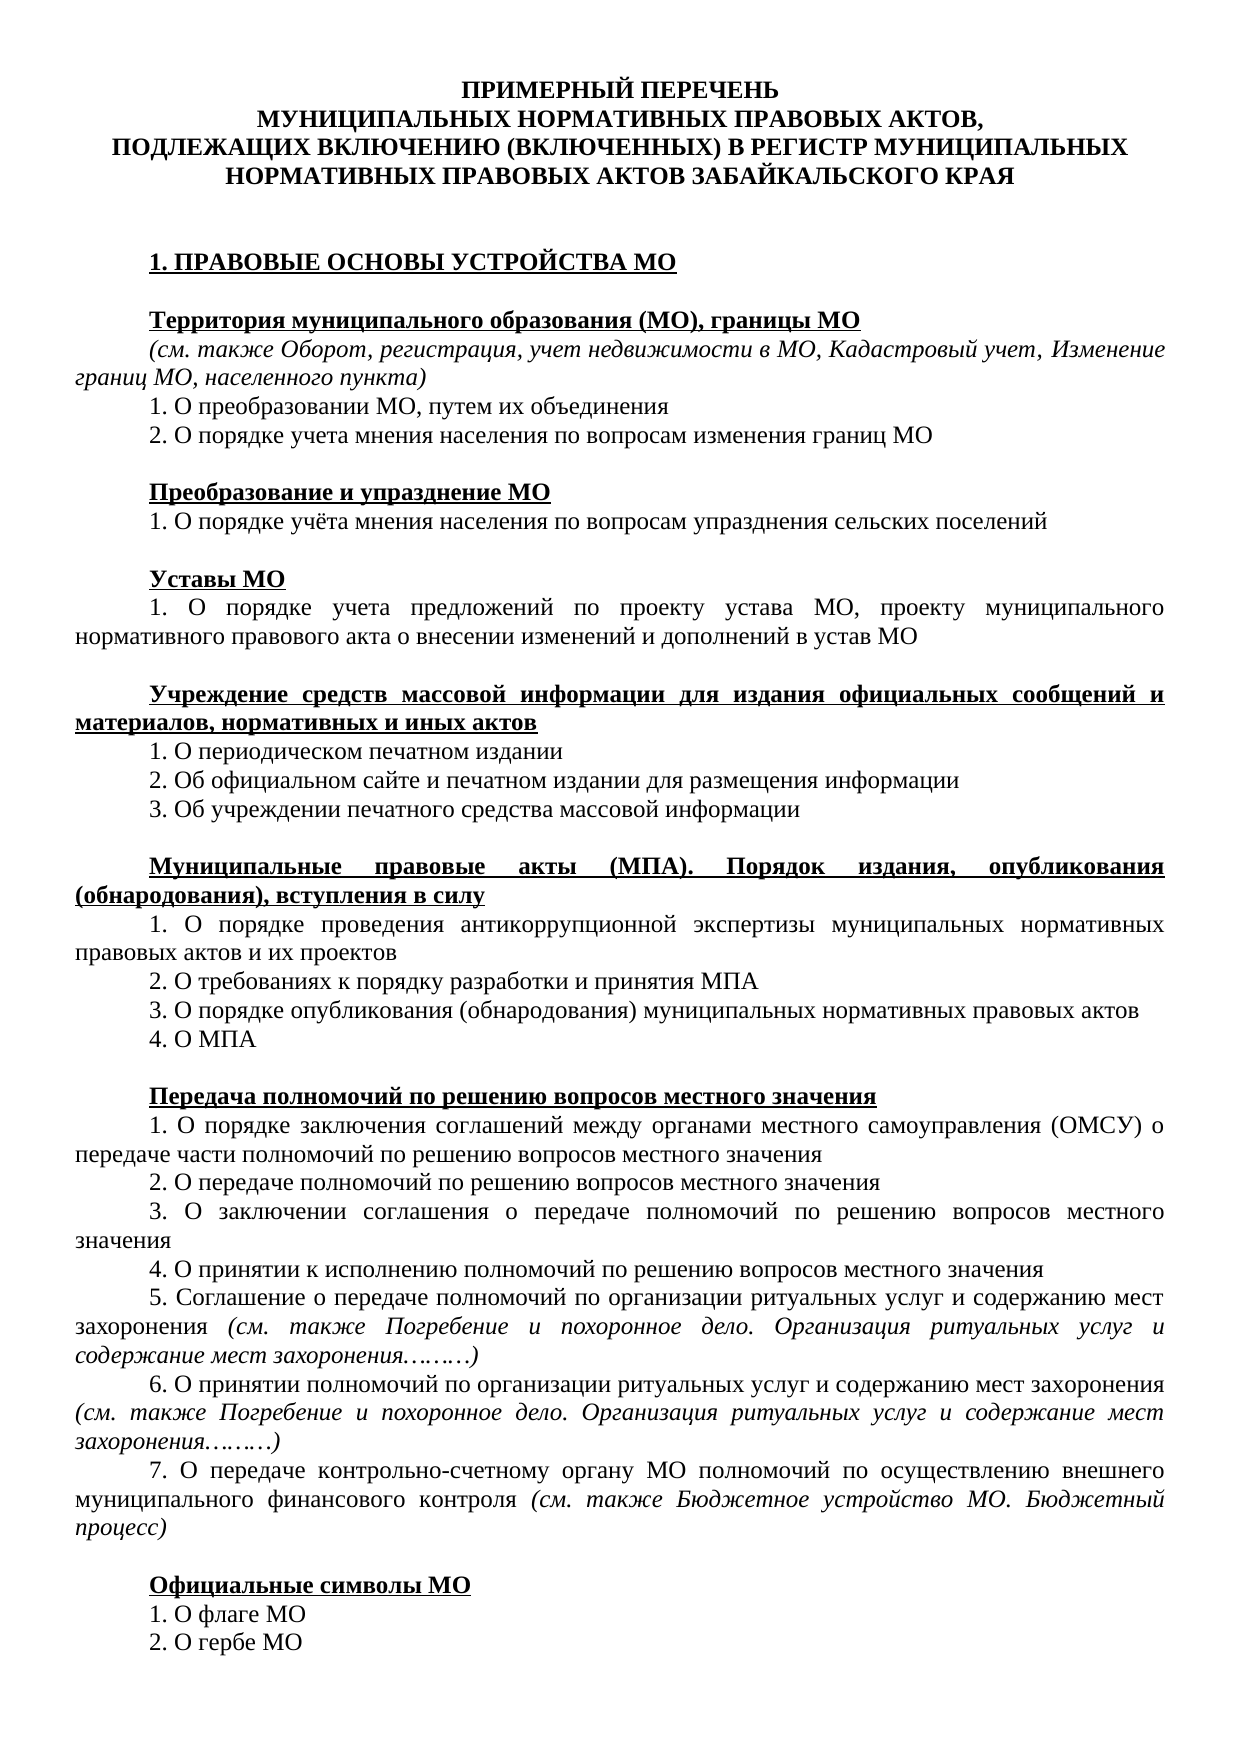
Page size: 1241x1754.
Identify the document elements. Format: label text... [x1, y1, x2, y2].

text Уставы МО [75, 564, 1165, 592]
text Официальные символы МО [75, 1570, 1165, 1599]
text 1. ПРАВОВЫЕ ОСНОВЫ УСТРОЙСТВА МО [75, 247, 1165, 276]
text Муниципальные правовые акты (МПА). Порядок издания, опубликования (обнародования), вступления в силу [75, 851, 1165, 909]
title (см. также Оборот, регистрация, учет недвижимости в МО, Кадастровый учет, Изменение границ МО, населенного пункта) [75, 334, 1165, 391]
text 2. О требованиях к порядку разработки и принятия МПА [75, 966, 1165, 995]
title 6. О принятии полномочий по организации ритуальных услуг и содержанию мест захоронения (см. также Погребение и похоронное дело. Организация ритуальных услуг и содержание мест захоронения………) [75, 1369, 1165, 1455]
text 2. О передаче полномочий по решению вопросов местного значения [75, 1167, 1165, 1196]
text 1. О периодическом печатном издании [75, 736, 1165, 765]
text 1. О флаге МО [75, 1599, 1165, 1627]
text 1. О порядке заключения соглашений между органами местного самоуправления (ОМСУ) о передаче части полномочий по решению вопросов местного значения [75, 1110, 1165, 1167]
text 7. О передаче контрольно-счетному органу МО полномочий по осуществлению внешнего муниципального финансового контроля (см. также Бюджетное устройство МО. Бюджетный процесс) [75, 1455, 1165, 1541]
text 4. О МПА [75, 1024, 1165, 1052]
text Территория муниципального образования (МО), границы МО [75, 305, 1165, 334]
title 5. Соглашение о передаче полномочий по организации ритуальных услуг и содержанию мест захоронения (см. также Погребение и похоронное дело. Организация ритуальных услуг и содержание мест захоронения………) [75, 1282, 1165, 1369]
title 2. О порядке учета мнения населения по вопросам изменения границ МО [75, 420, 1165, 449]
text ПРИМЕРНЫЙ ПЕРЕЧЕНЬ [75, 75, 1165, 104]
text 3. О порядке опубликования (обнародования) муниципальных нормативных правовых актов [75, 995, 1165, 1024]
text 1. О преобразовании МО, путем их объединения [75, 391, 1165, 420]
text 2. Об официальном сайте и печатном издании для размещения информации [75, 765, 1165, 794]
text 4. О принятии к исполнению полномочий по решению вопросов местного значения [75, 1254, 1165, 1282]
text 1. О порядке проведения антикоррупционной экспертизы муниципальных нормативных правовых актов и их проектов [75, 909, 1165, 966]
text 1. О порядке учёта мнения населения по вопросам упразднения сельских поселений [75, 506, 1165, 535]
text Передача полномочий по решению вопросов местного значения [75, 1081, 1165, 1110]
text 3. Об учреждении печатного средства массовой информации [75, 794, 1165, 822]
text Учреждение средств массовой информации для издания официальных сообщений и материалов, нормативных и иных актов [75, 679, 1165, 736]
text 2. О гербе МО [75, 1627, 1165, 1656]
text МУНИЦИПАЛЬНЫХ НОРМАТИВНЫХ ПРАВОВЫХ АКТОВ, [75, 104, 1165, 132]
text Преобразование и упразднение МО [75, 477, 1165, 506]
text 3. О заключении соглашения о передаче полномочий по решению вопросов местного значения [75, 1196, 1165, 1254]
text 1. О порядке учета предложений по проекту устава МО, проекту муниципального нормативного правового акта о внесении изменений и дополнений в устав МО [75, 592, 1165, 650]
text ПОДЛЕЖАЩИХ ВКЛЮЧЕНИЮ (ВКЛЮЧЕННЫХ) В РЕГИСТР МУНИЦИПАЛЬНЫХ НОРМАТИВНЫХ ПРАВОВЫХ АКТОВ ЗАБАЙКАЛЬСКОГО КРАЯ [75, 132, 1165, 190]
